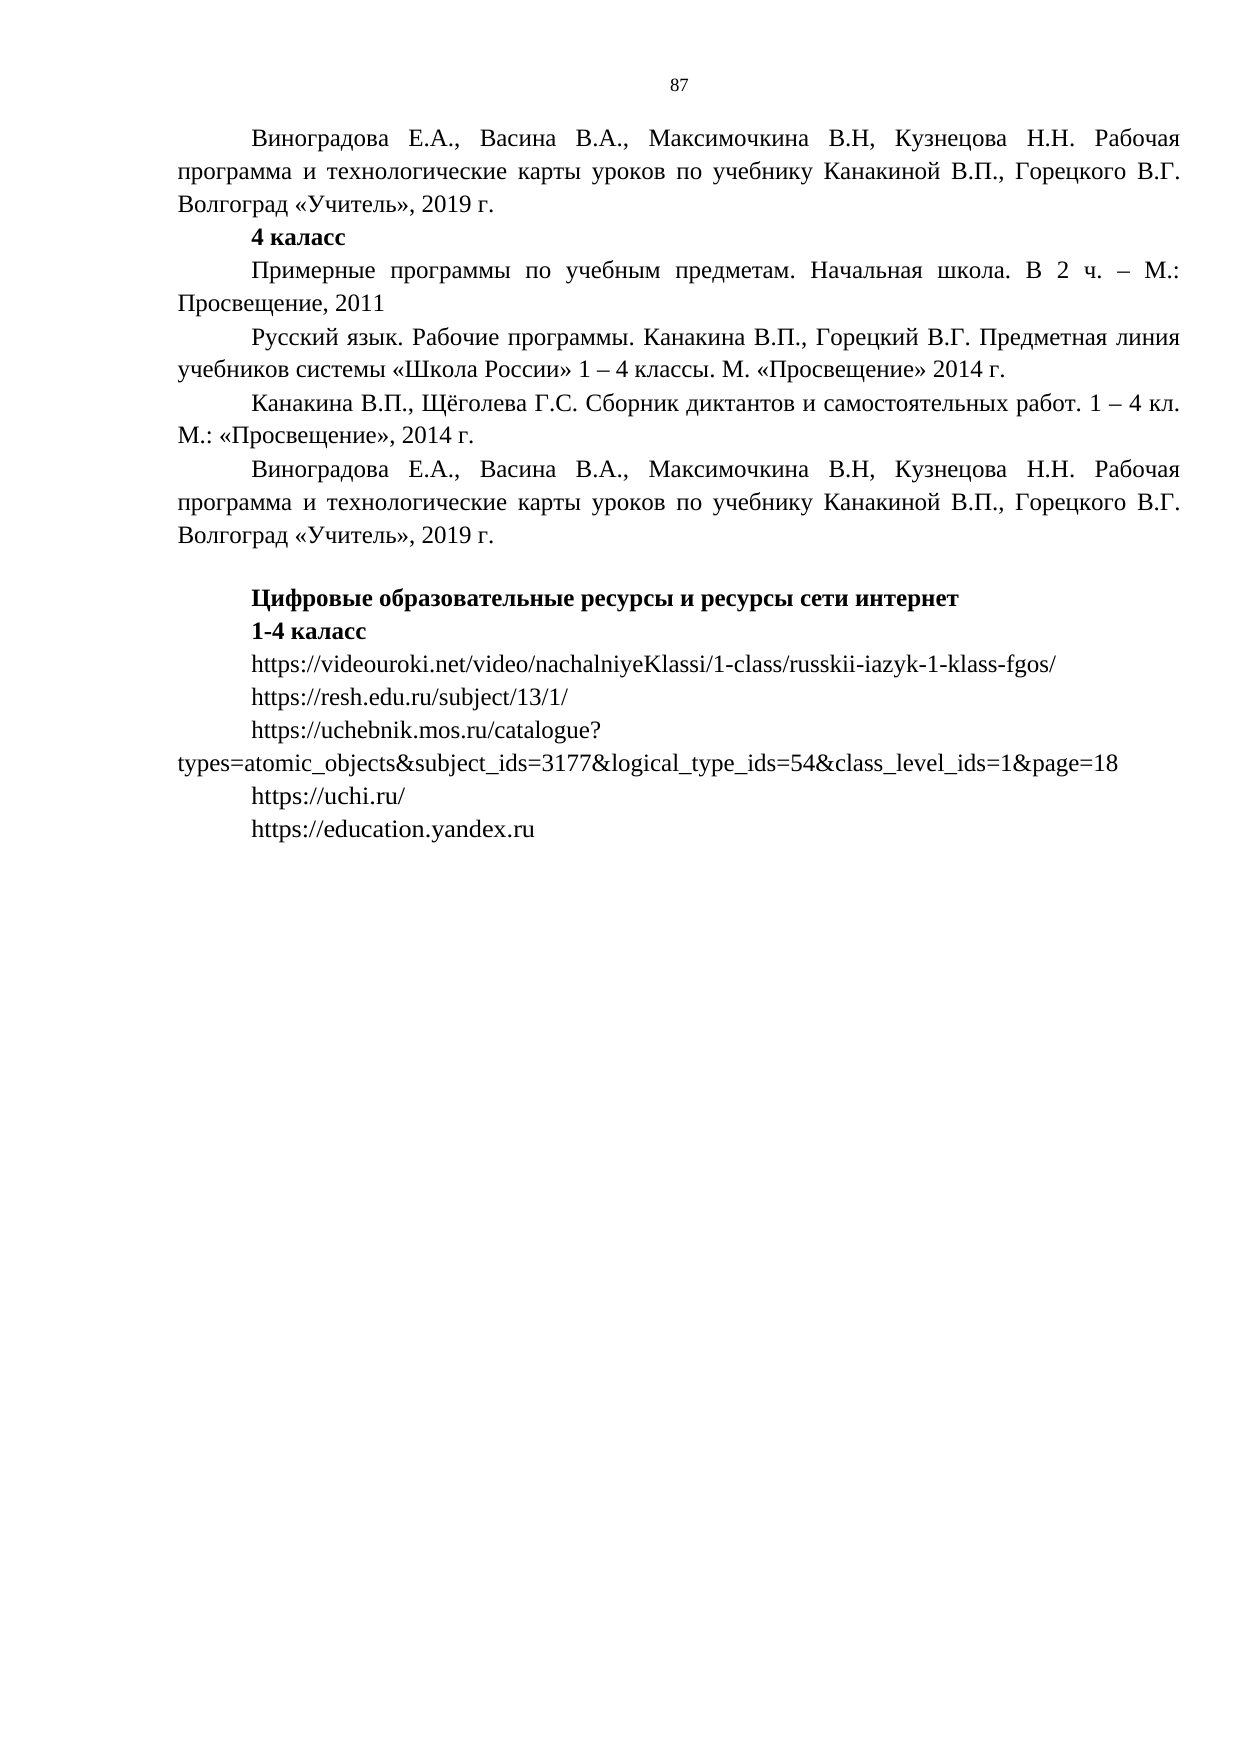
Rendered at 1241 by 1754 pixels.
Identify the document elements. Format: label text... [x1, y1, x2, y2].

text https://uchi.ru/ [177, 781, 1181, 810]
text https://uchebnik.mos.ru/catalogue?types=atomic_objects&subject_ids=3177&logical_type_ids=54&class_level_ids=1&page=18 [177, 715, 1181, 777]
text Канакина В.П., Щёголева Г.С. Сборник диктантов и самостоятельных работ. 1 – 4 кл. М.: «Просвещение», 2014 г. [177, 388, 1181, 449]
text https://videouroki.net/video/nachalniyeKlassi/1-class/russkii-iazyk-1-klass-fgos/ [177, 649, 1181, 678]
text Цифровые образовательные ресурсы и ресурсы сети интернет [177, 583, 1181, 612]
text https://education.yandex.ru [177, 814, 1181, 843]
text https://resh.edu.ru/subject/13/1/ [177, 682, 1181, 711]
text Примерные программы по учебным предметам. Начальная школа. В 2 ч. – М.: Просвещение, 2011 [177, 256, 1181, 317]
text 4 каласс [177, 222, 1181, 251]
text 1-4 каласс [177, 616, 1181, 645]
